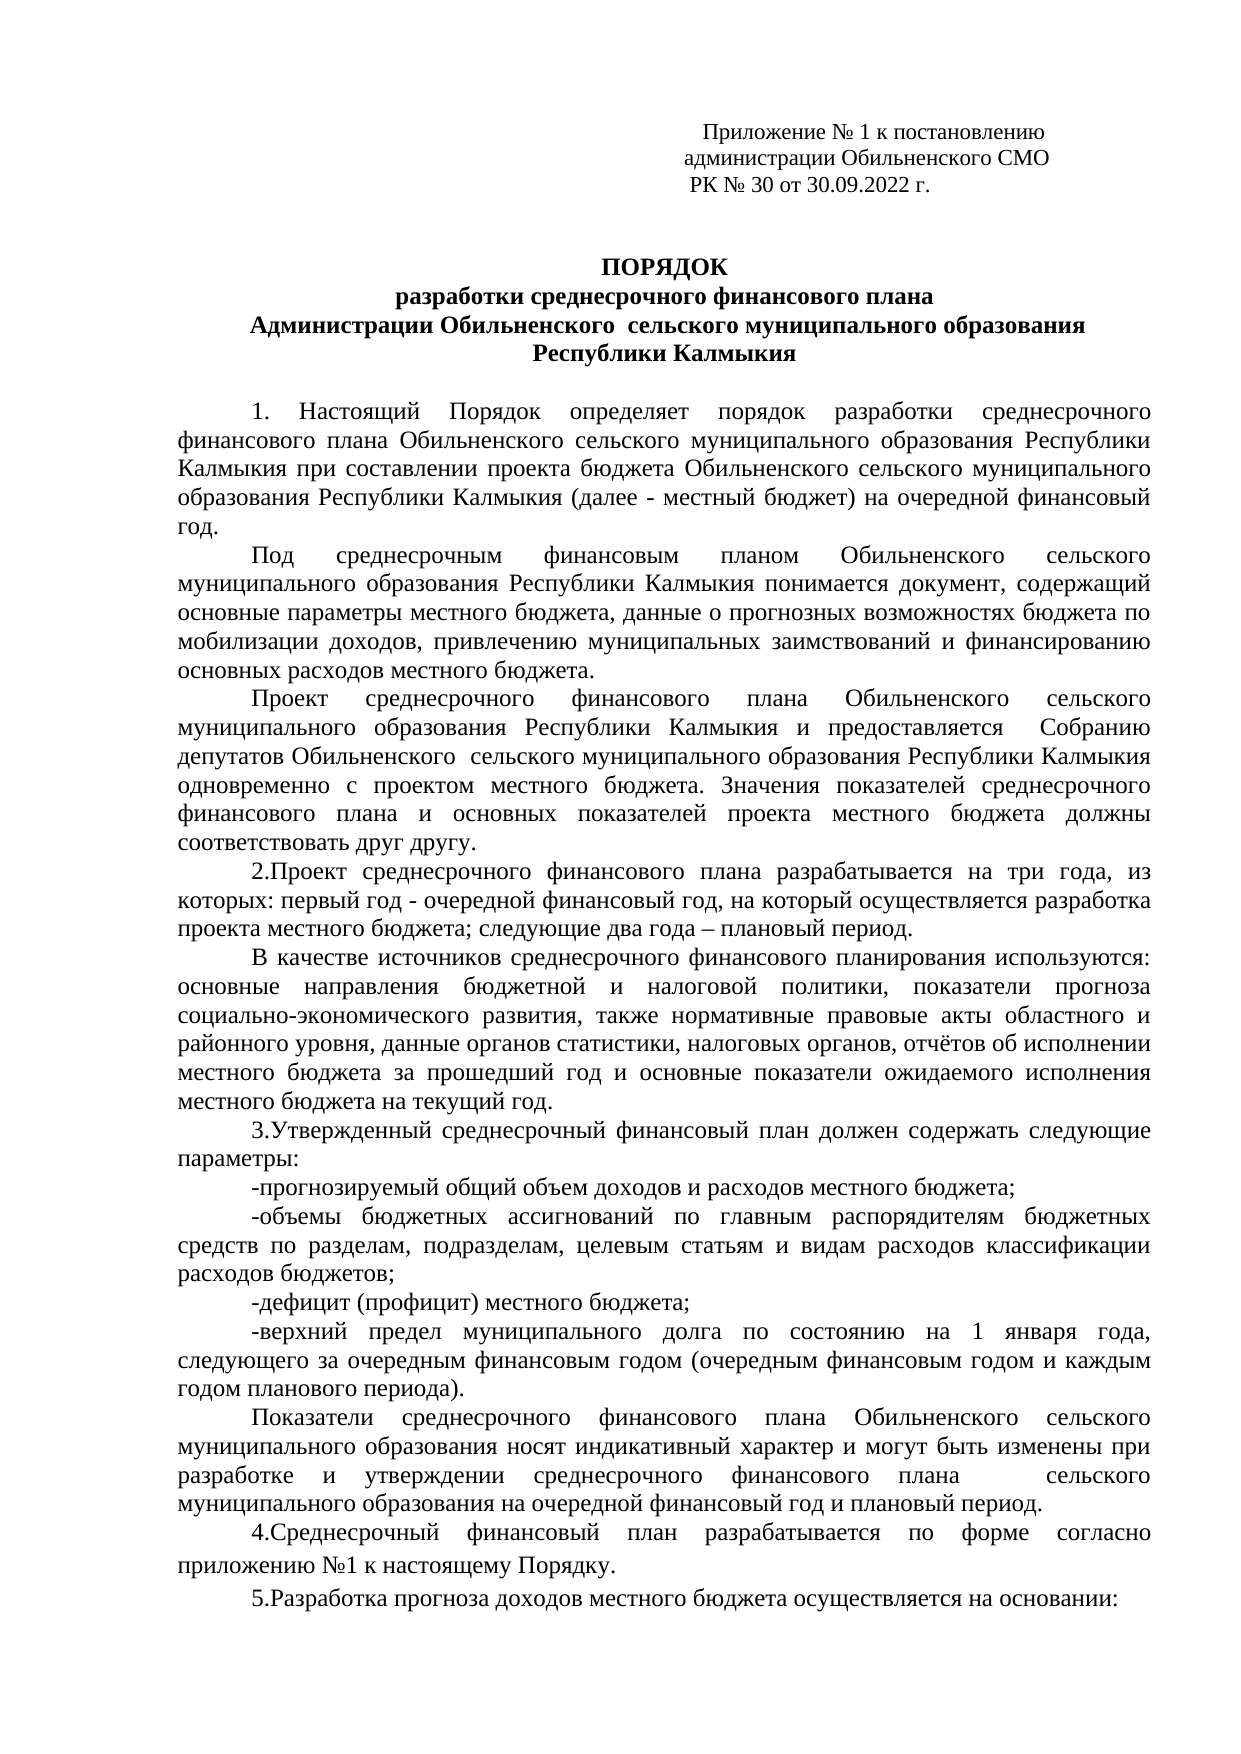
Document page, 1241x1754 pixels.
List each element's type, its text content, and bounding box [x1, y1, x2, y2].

text В качестве источников среднесрочного финансового планирования используются: основные направления бюджетной и налоговой политики, показатели прогноза социально-экономического развития, также нормативные правовые акты областного и районного уровня, данные органов статистики, налоговых органов, отчётов об исполнении местного бюджета за прошедший год и основные показатели ожидаемого исполнения местного бюджета на текущий год. [177, 942, 1152, 1115]
text -прогнозируемый общий объем доходов и расходов местного бюджета; [177, 1172, 1152, 1201]
text Проект среднесрочного финансового плана Обильненского сельского муниципального образования Республики Калмыкия и предоставляется Собранию депутатов Обильненского сельского муниципального образования Республики Калмыкия одновременно с проектом местного бюджета. Значения показателей среднесрочного финансового плана и основных показателей проекта местного бюджета должны соответствовать друг другу. [177, 683, 1152, 856]
text 3.Утвержденный среднесрочный финансовый план должен содержать следующие параметры: [177, 1115, 1152, 1172]
text РК № 30 от 30.09.2022 г. [177, 171, 1152, 197]
text Приложение № 1 к постановлению [177, 118, 1152, 144]
text 1. Настоящий Порядок определяет порядок разработки среднесрочного финансового плана Обильненского сельского муниципального образования Республики Калмыкия при составлении проекта бюджета Обильненского сельского муниципального образования Республики Калмыкия (далее - местный бюджет) на очередной финансовый год. [177, 396, 1152, 540]
text разработки среднесрочного финансового плана [177, 281, 1152, 310]
text 4.Среднесрочный финансовый план разрабатывается по форме согласно приложению №1 к настоящему Порядку. [177, 1517, 1152, 1579]
text ПОРЯДОК [177, 252, 1152, 281]
text администрации Обильненского СМО [177, 144, 1152, 171]
text Показатели среднесрочного финансового плана Обильненского сельского муниципального образования носят индикативный характер и могут быть изменены при разработке и утверждении среднесрочного финансового плана сельского муниципального образования на очередной финансовый год и плановый период. [177, 1402, 1152, 1517]
text -верхний предел муниципального долга по состоянию на 1 января года, следующего за очередным финансовым годом (очередным финансовым годом и каждым годом планового периода). [177, 1316, 1152, 1402]
text 5.Разработка прогноза доходов местного бюджета осуществляется на основании: [177, 1583, 1152, 1612]
text Администрации Обильненского сельского муниципального образования Республики Калмыкия [177, 310, 1152, 367]
text -объемы бюджетных ассигнований по главным распорядителям бюджетных средств по разделам, подразделам, целевым статьям и видам расходов классификации расходов бюджетов; [177, 1201, 1152, 1287]
text 2.Проект среднесрочного финансового плана разрабатывается на три года, из которых: первый год - очередной финансовый год, на который осуществляется разработка проекта местного бюджета; следующие два года – плановый период. [177, 856, 1152, 942]
text -дефицит (профицит) местного бюджета; [177, 1287, 1152, 1316]
text Под среднесрочным финансовым планом Обильненского сельского муниципального образования Республики Калмыкия понимается документ, содержащий основные параметры местного бюджета, данные о прогнозных возможностях бюджета по мобилизации доходов, привлечению муниципальных заимствований и финансированию основных расходов местного бюджета. [177, 540, 1152, 683]
